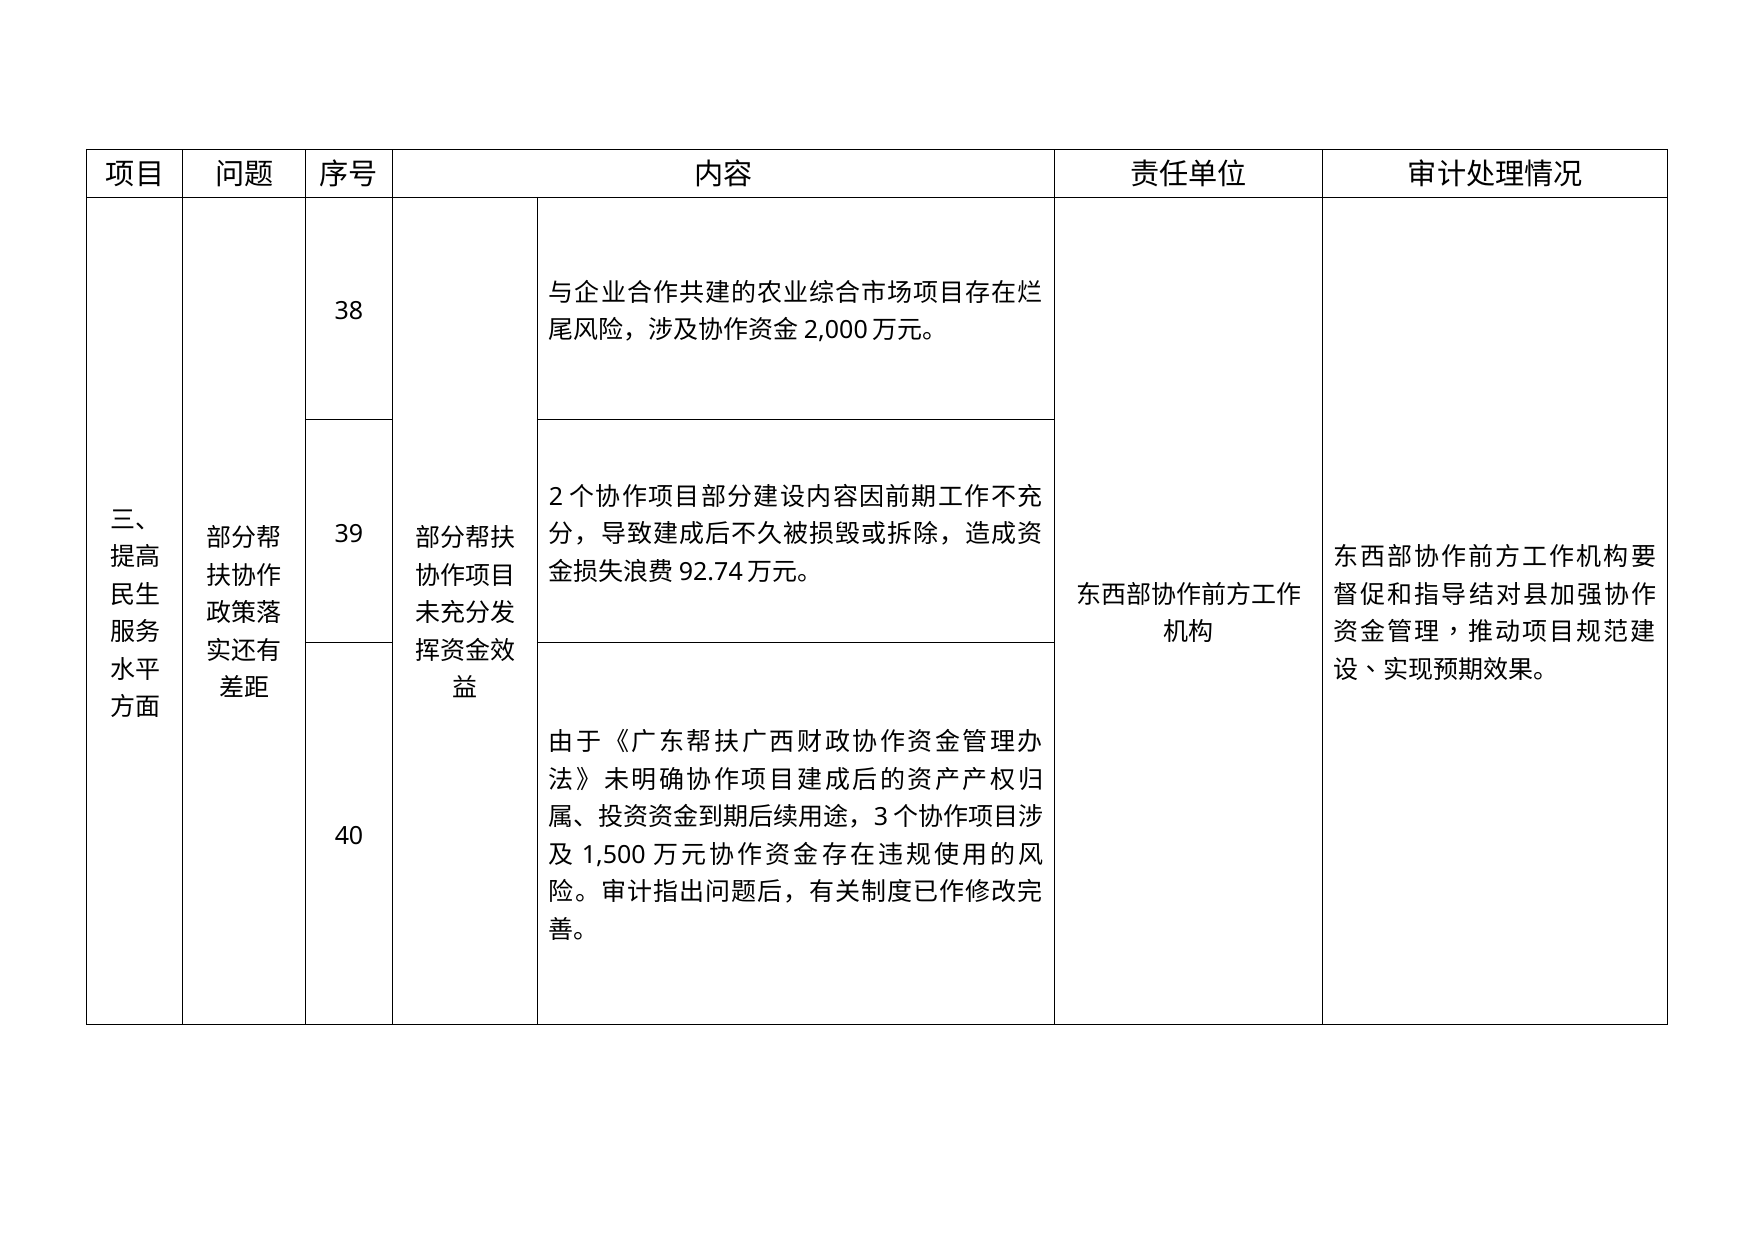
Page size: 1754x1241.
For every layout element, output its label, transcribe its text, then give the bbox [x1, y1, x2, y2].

table_cell 东西部协作前方工作机构要督促和指导结对县加强协作资金管理，推动项目规范建设、实现预期效果。 [1323, 198, 1667, 1023]
table_cell 与企业合作共建的农业综合市场项目存在烂尾风险，涉及协作资金2,000万元。 [538, 198, 1054, 419]
table_cell 40 [306, 643, 392, 1023]
table_header 审计处理情况 [1323, 150, 1667, 197]
table_header 问题 [183, 150, 305, 197]
table_header 项目 [87, 150, 182, 197]
table_header 内容 [393, 150, 1054, 197]
table_header 序号 [306, 150, 392, 197]
table_cell 东西部协作前方工作机构 [1055, 198, 1322, 1023]
table_cell 部分帮扶协作政策落实还有差距 [183, 198, 305, 1023]
table_cell 38 [306, 198, 392, 419]
table_cell 2个协作项目部分建设内容因前期工作不充分，导致建成后不久被损毁或拆除，造成资金损失浪费92.74万元。 [538, 420, 1054, 642]
table_cell 部分帮扶协作项目未充分发挥资金效益 [393, 198, 537, 1023]
table_cell 三、提高民生服务水平方面 [87, 198, 182, 1023]
table_cell 由于《广东帮扶广西财政协作资金管理办法》未明确协作项目建成后的资产产权归属、投资资金到期后续用途，3个协作项目涉及1,500万元协作资金存在违规使用的风险。审计指出问题后，有关制度已作修改完善。 [538, 643, 1054, 1023]
table_cell 39 [306, 420, 392, 642]
table_header 责任单位 [1055, 150, 1322, 197]
